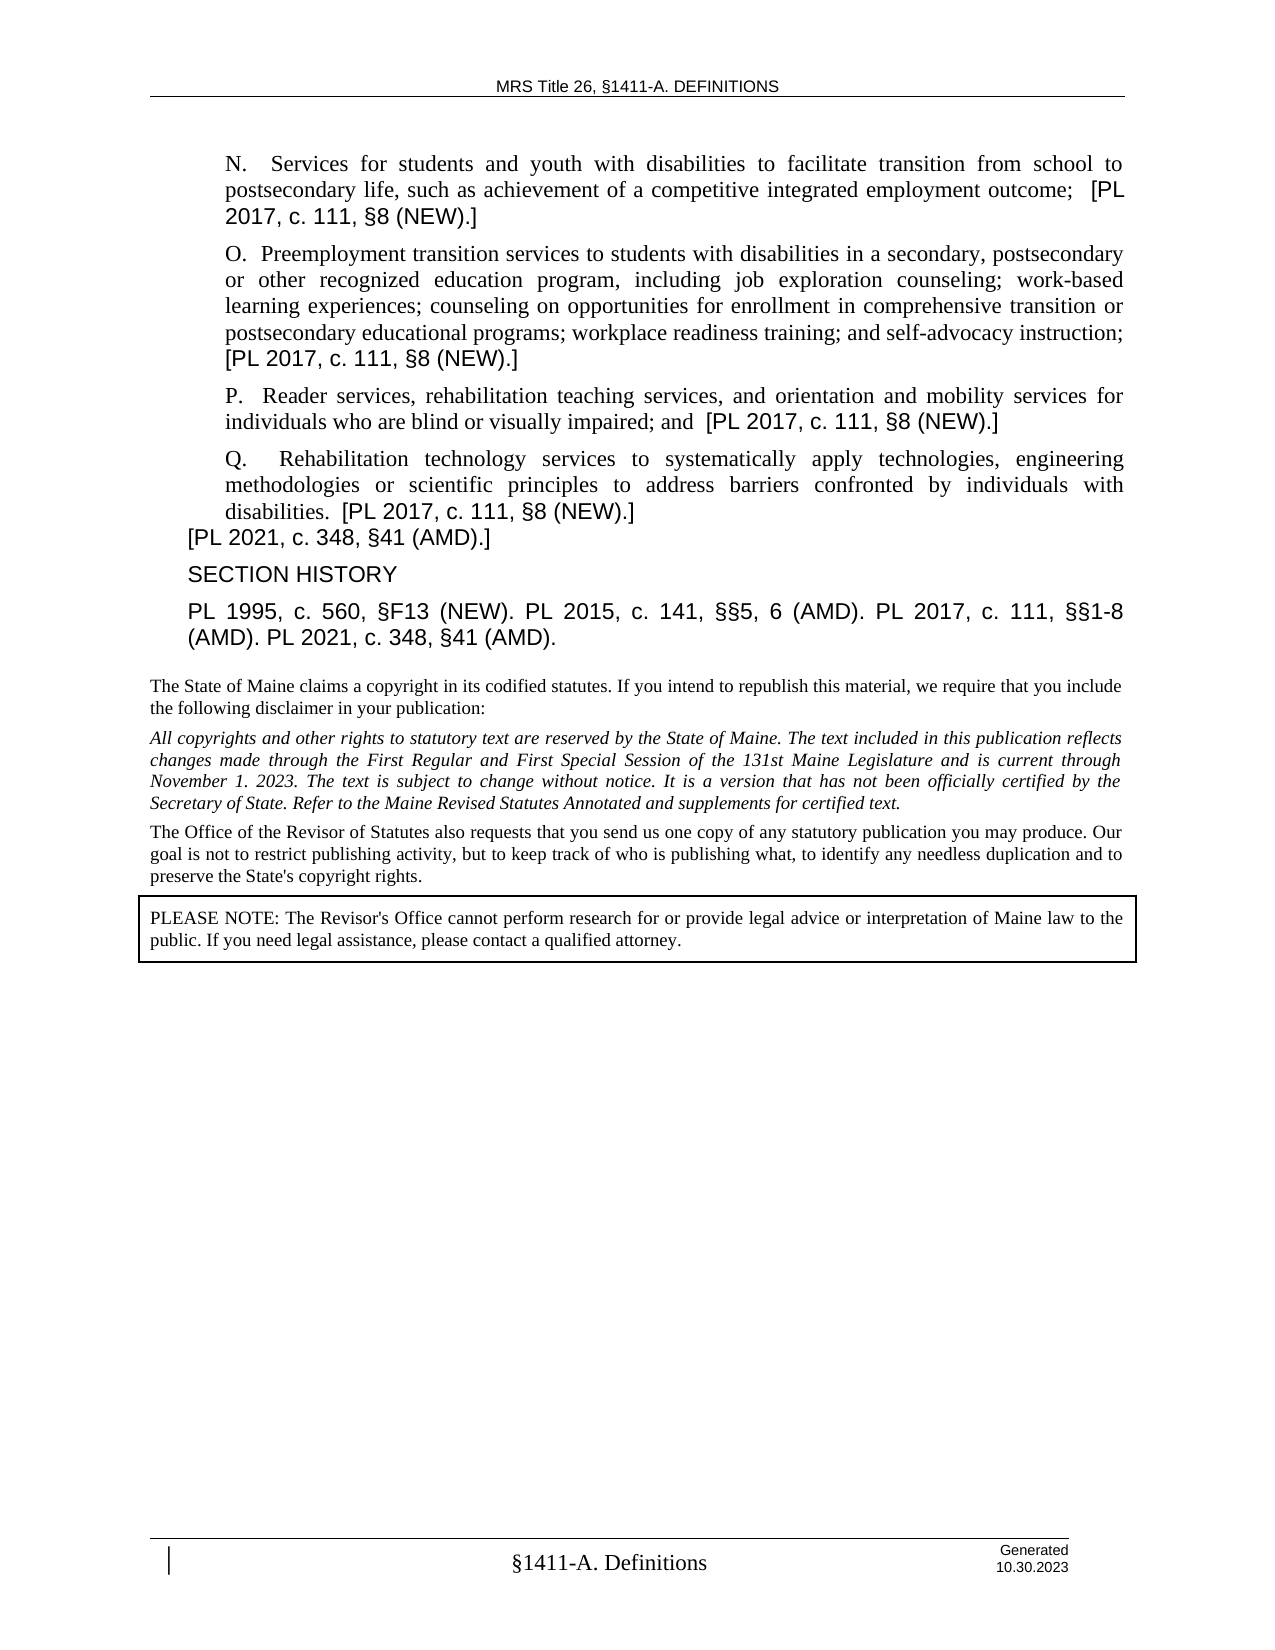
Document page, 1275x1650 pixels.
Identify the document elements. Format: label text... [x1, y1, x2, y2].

text PL 1995, c. 560, §F13 (NEW). PL 2015, c. 141, §§5, 6 (AMD). PL 2017, c. 111, §§1-8 (AMD). PL 2021, c. 348, §41 (AMD). [187, 598, 1125, 650]
text The Office of the Revisor of Statutes also requests that you send us one copy of any statutory publication you may produce. Our goal is not to restrict publishing activity, but to keep track of who is publishing what, to identify any needless duplication and to preserve the State's copyright rights. [150, 821, 1125, 886]
text O. Preemployment transition services to students with disabilities in a secondary, postsecondary or other recognized education program, including job exploration counseling; work-based learning experiences; counseling on opportunities for enrollment in comprehensive transition or postsecondary educational programs; workplace readiness training; and self-advocacy instruction; [PL 2017, c. 111, §8 (NEW).] [225, 239, 1125, 371]
text N. Services for students and youth with disabilities to facilitate transition from school to postsecondary life, such as achievement of a competitive integrated employment outcome; [PL 2017, c. 111, §8 (NEW).] [225, 150, 1125, 229]
text [PL 2021, c. 348, §41 (AMD).] [187, 524, 1125, 551]
text SECTION HISTORY [187, 561, 1125, 587]
text The State of Maine claims a copyright in its codified statutes. If you intend to republish this material, we require that you include the following disclaimer in your publication: [150, 675, 1125, 718]
text All copyrights and other rights to statutory text are reserved by the State of Maine. The text included in this publication reflects changes made through the First Regular and First Special Session of the 131st Maine Legislature and is current through November 1. 2023 . The text is subject to change without notice. It is a version that has not been officially certified by the Secretary of State. Refer to the Maine Revised Statutes Annotated and supplements for certified text. [150, 727, 1125, 813]
text PLEASE NOTE: The Revisor's Office cannot perform research for or provide legal advice or interpretation of Maine law to the public. If you need legal assistance, please contact a qualified attorney. [140, 897, 1135, 961]
text P. Reader services, rehabilitation teaching services, and orientation and mobility services for individuals who are blind or visually impaired; and [PL 2017, c. 111, §8 (NEW).] [225, 382, 1125, 434]
text Q. Rehabilitation technology services to systematically apply technologies, engineering methodologies or scientific principles to address barriers confronted by individuals with disabilities. [PL 2017, c. 111, §8 (NEW).] [225, 445, 1125, 524]
